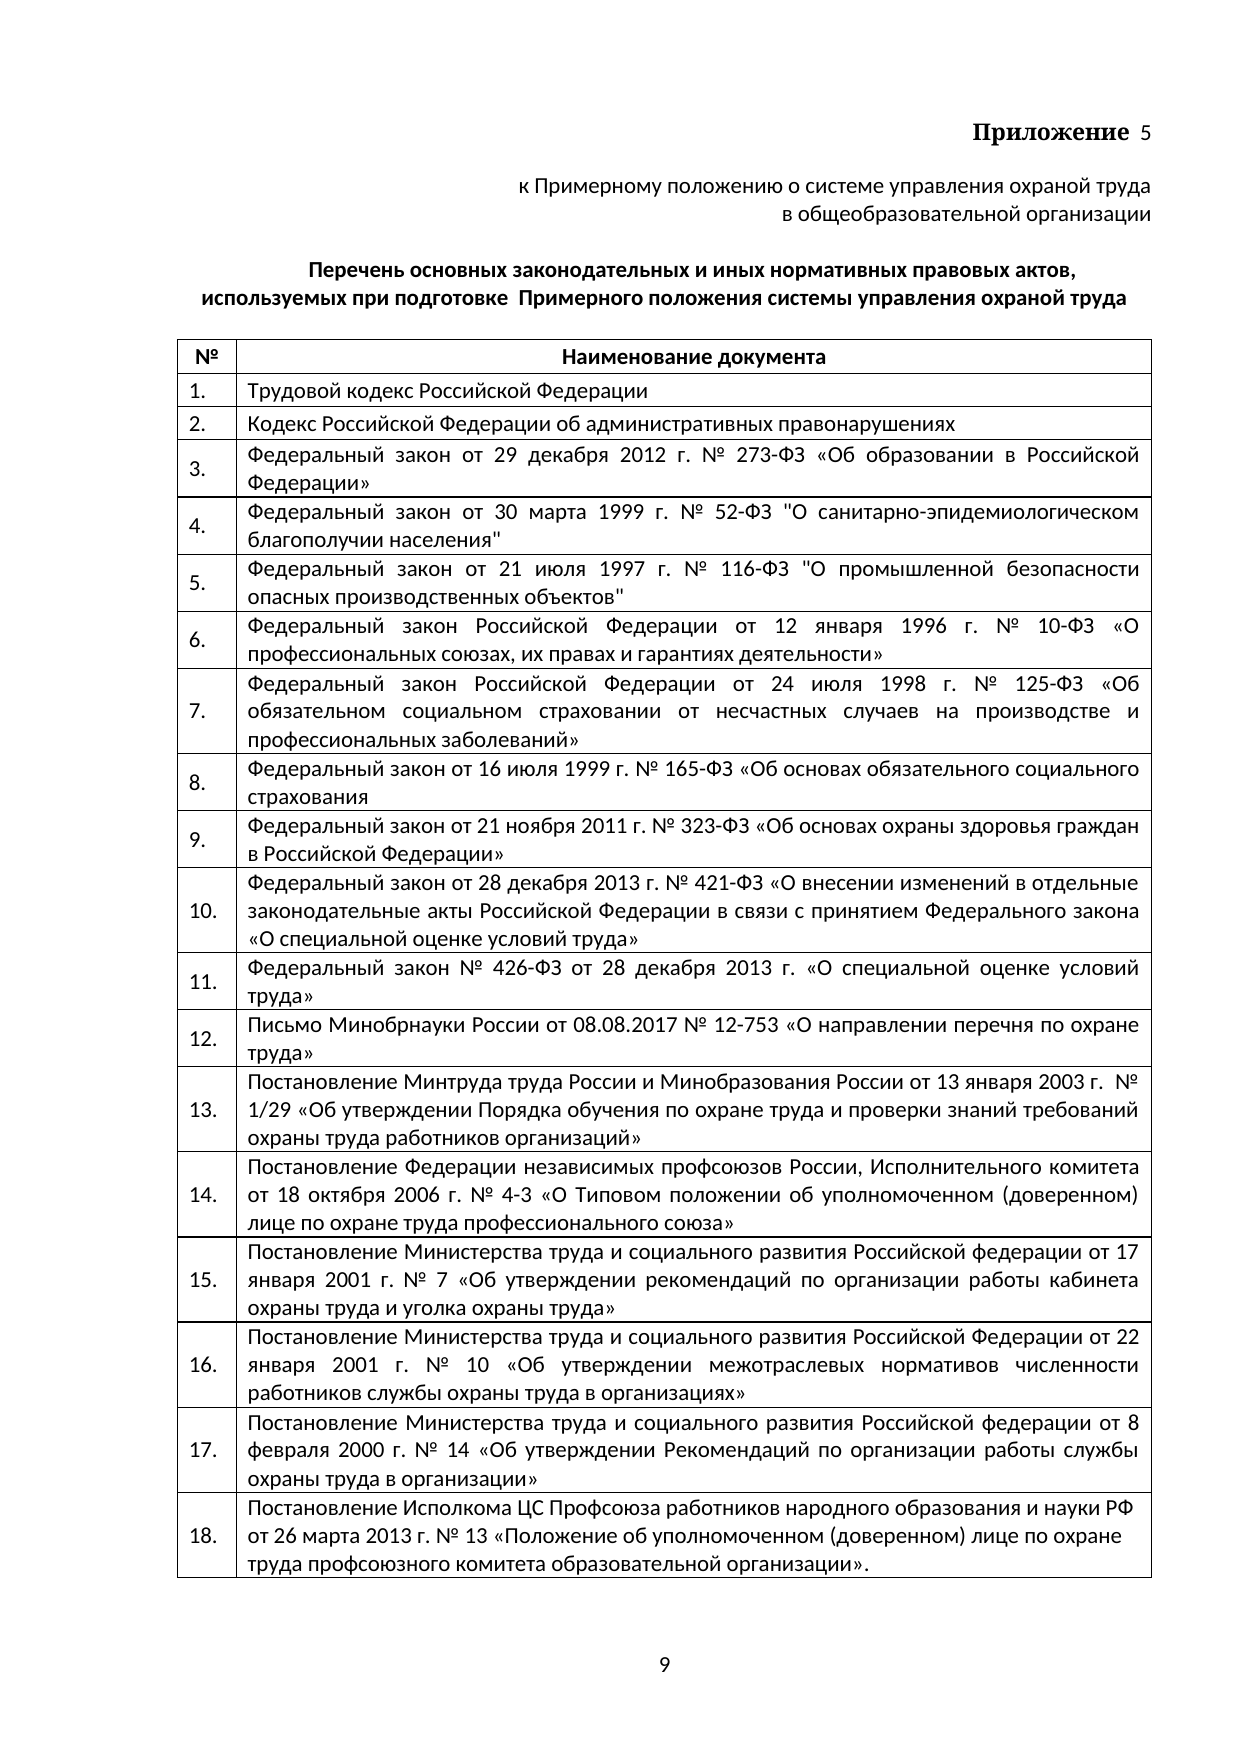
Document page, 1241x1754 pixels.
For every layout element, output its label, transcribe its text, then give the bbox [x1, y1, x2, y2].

table_cell Федеральный закон от 21 ноября 2011 г. № 323-ФЗ «Об основах охраны здоровья граждан в Российской Федерации» [237, 811, 1151, 867]
table_cell Кодекс Российской Федерации об административных правонарушениях [237, 407, 1151, 439]
table_cell Федеральный закон от 16 июля 1999 г. № 165-ФЗ «Об основах обязательного социального страхования [237, 754, 1151, 810]
table_cell [178, 555, 236, 611]
table_cell Федеральный закон Российской Федерации от 24 июля 1998 г. № 125-ФЗ «Об обязательном социальном страховании от несчастных случаев на производстве и профессиональных заболеваний» [237, 669, 1151, 753]
text в общеобразовательной организации [177, 199, 1152, 227]
table_cell [178, 1152, 236, 1236]
table_cell Постановление Федерации независимых профсоюзов России, Исполнительного комитета от 18 октября 2006 г. № 4-3 «О Типовом положении об уполномоченном (доверенном) лице по охране труда профессионального союза» [237, 1152, 1151, 1236]
table_cell [178, 374, 236, 406]
table_cell [178, 1010, 236, 1066]
table_cell [178, 811, 236, 867]
table_cell [178, 1408, 236, 1492]
table_cell Постановление Исполкома ЦС Профсоюза работников народного образования и науки РФ от 26 марта 2013 г. № 13 «Положение об уполномоченном (доверенном) лице по охране труда профсоюзного комитета образовательной организации». [237, 1493, 1151, 1577]
table_cell Федеральный закон Российской Федерации от 12 января 1996 г. № 10-ФЗ «О профессиональных союзах, их правах и гарантиях деятельности» [237, 612, 1151, 668]
table_cell Постановление Министерства труда и социального развития Российской Федерации от 22 января 2001 г. № 10 «Об утверждении межотраслевых нормативов численности работников службы охраны труда в организациях» [237, 1323, 1151, 1407]
table_cell Постановление Минтруда труда России и Минобразования России от 13 января 2003 г. № 1/29 «Об утверждении Порядка обучения по охране труда и проверки знаний требований охраны труда работников организаций» [237, 1067, 1151, 1151]
table_cell [178, 1493, 236, 1577]
table_cell [178, 1238, 236, 1321]
text Перечень основных законодательных и иных нормативных правовых актов, используемых при подготовке Примерного положения системы управления охраной труда [177, 255, 1152, 311]
table_cell [178, 612, 236, 668]
table_cell Постановление Министерства труда и социального развития Российской федерации от 17 января 2001 г. № 7 «Об утверждении рекомендаций по организации работы кабинета охраны труда и уголка охраны труда» [237, 1238, 1151, 1321]
text Приложение 5 [177, 118, 1152, 146]
table_cell Федеральный закон от 21 июля 1997 г. № 116-ФЗ "О промышленной безопасности опасных производственных объектов" [237, 555, 1151, 611]
table_cell [178, 1323, 236, 1407]
table_cell [178, 1067, 236, 1151]
table_cell [178, 953, 236, 1009]
table_cell [178, 498, 236, 553]
table_cell Трудовой кодекс Российской Федерации [237, 374, 1151, 406]
table_cell [178, 754, 236, 810]
table_cell Письмо Минобрнауки России от 08.08.2017 № 12-753 «О направлении перечня по охране труда» [237, 1010, 1151, 1066]
table_cell [178, 868, 236, 952]
table_cell Постановление Министерства труда и социального развития Российской федерации от 8 февраля 2000 г. № 14 «Об утверждении Рекомендаций по организации работы службы охраны труда в организации» [237, 1408, 1151, 1492]
text к Примерному положению о системе управления охраной труда [177, 171, 1152, 199]
table_cell Федеральный закон от 29 декабря 2012 г. № 273-ФЗ «Об образовании в Российской Федерации» [237, 440, 1151, 496]
table_cell Федеральный закон от 30 марта 1999 г. № 52-ФЗ "О санитарно-эпидемиологическом благополучии населения" [237, 498, 1151, 553]
table_cell [178, 669, 236, 753]
table_cell [178, 440, 236, 496]
table_cell [178, 407, 236, 439]
table_cell Федеральный закон от 28 декабря 2013 г. № 421-ФЗ «О внесении изменений в отдельные законодательные акты Российской Федерации в связи с принятием Федерального закона «О специальной оценке условий труда» [237, 868, 1151, 952]
table_header Наименование документа [237, 340, 1151, 373]
table_header № [178, 340, 236, 373]
table_cell Федеральный закон № 426-ФЗ от 28 декабря 2013 г. «О специальной оценке условий труда» [237, 953, 1151, 1009]
